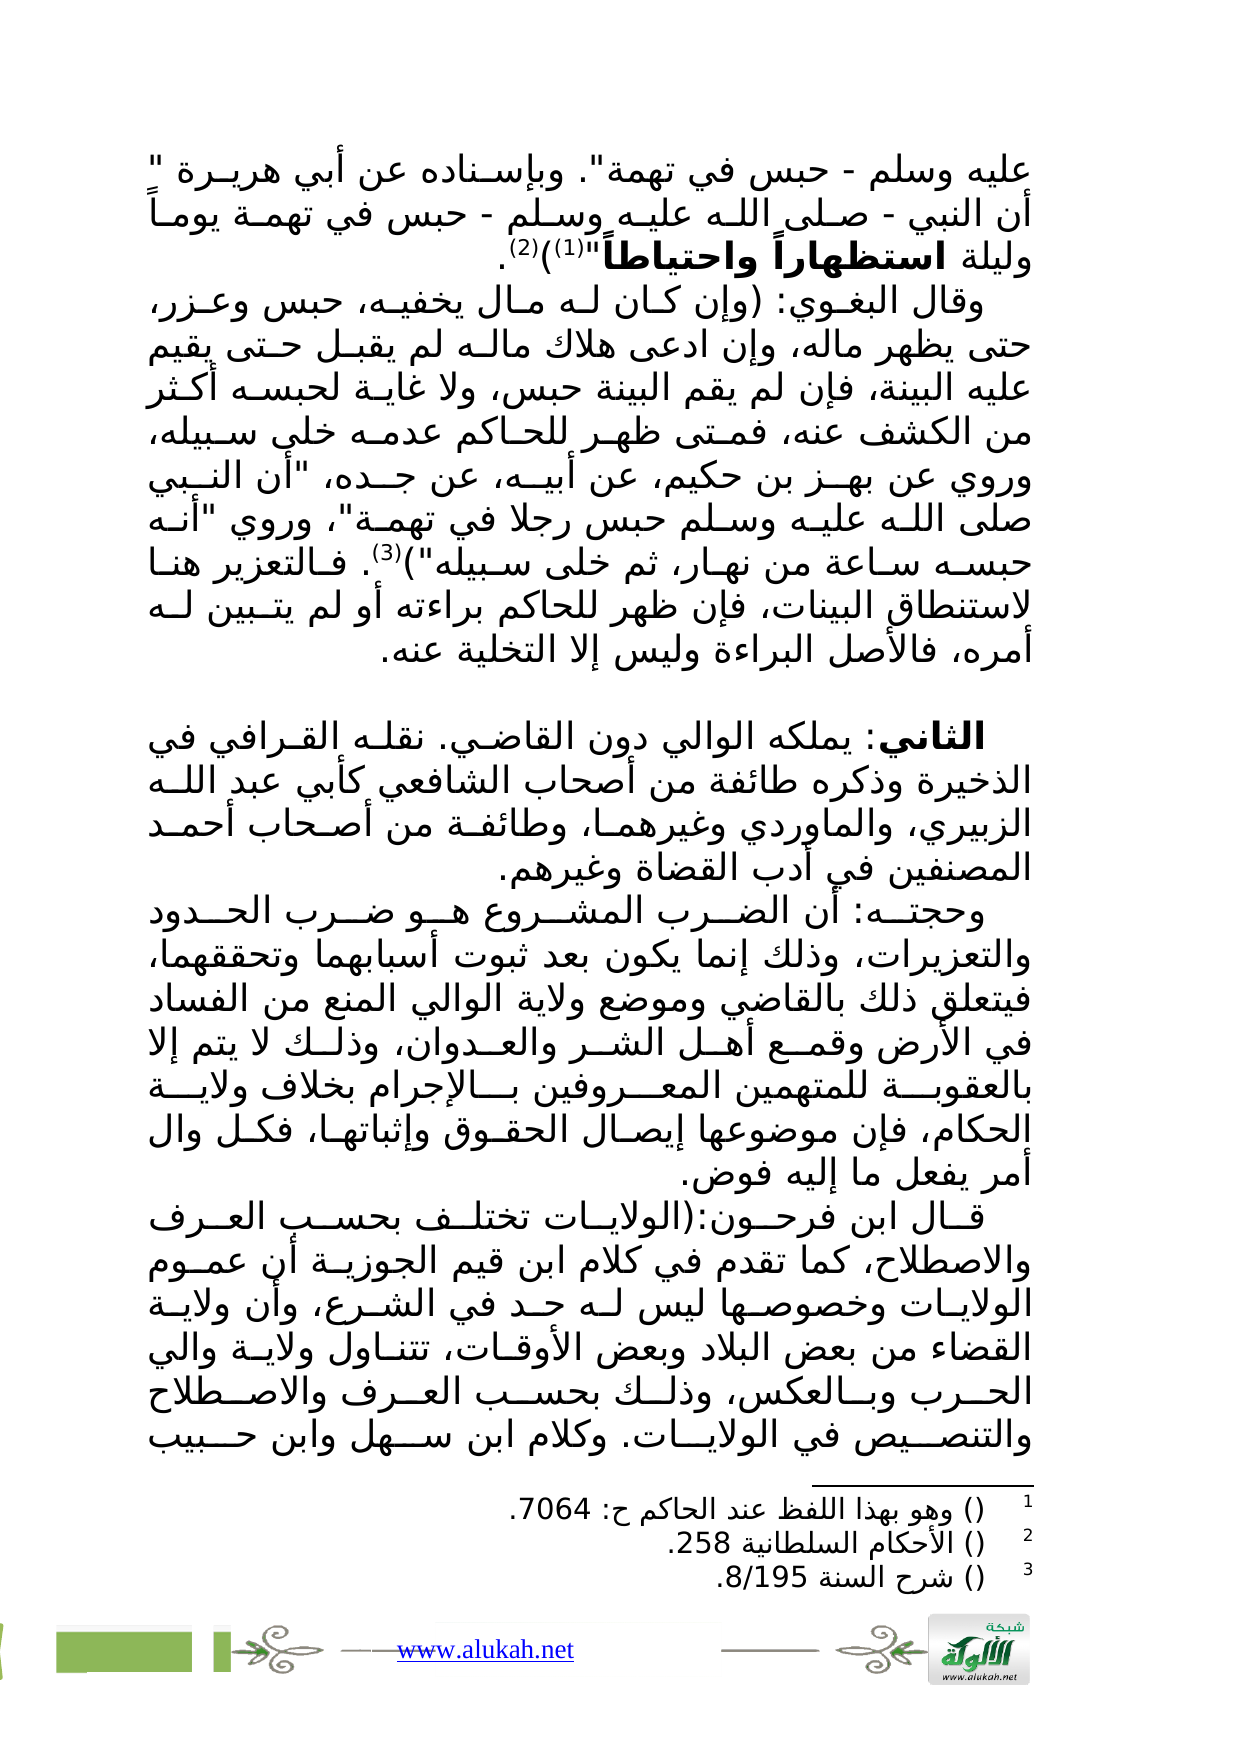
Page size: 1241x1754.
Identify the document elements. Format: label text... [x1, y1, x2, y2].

text وحجته: أن الضرب المشروع هو ضرب الحدود والتعزيرات، وذلك إنما يكون بعد ثبوت أسبابهما وتحققهما، فيتعلق ذلك بالقاضي وموضع ولاية الوالي المنع من الفساد في الأرض وقمع أهل الشر والعدوان، وذلك لا يتم إلا بالعقوبة للمتهمين المعروفين بالإجرام بخلاف ولاية الحكام، فإن موضوعها إيصال الحقوق وإثباتها، فكل وال أمر يفعل ما إليه فوض. [148, 889, 1033, 1195]
text وقال البغوي: (وإن كان له مال يخفيه، حبس وعزر، حتى يظهر ماله، وإن ادعى هلاك ماله لم يقبل حتى يقيم عليه البينة، فإن لم يقم البينة حبس، ولا غاية لحبسه أكثر من الكشف عنه، فمتى ظهر للحاكم عدمه خلى سبيله، وروي عن بهز بن حكيم، عن أبيه، عن جده، "أن النبي صلى الله عليه وسلم حبس رجلا في تهمة"، وروي "أنه حبسه ساعة من نهار، ثم خلى سبيله")(). فالتعزير هنا لاستنطاق البينات، فإن ظهر للحاكم براءته أو لم يتبين له أمره، فالأصل البراءة وليس إلا التخلية عنه. [148, 279, 1033, 671]
text الثاني: يملكه الوالي دون القاضي. نقله القرافي في الذخيرة وذكره طائفة من أصحاب الشافعي كأبي عبد الله الزبيري، والماوردي وغيرهما، وطائفة من أصحاب أحمد المصنفين في أدب القضاة وغيرهم. [148, 714, 1033, 889]
picture [54, 1610, 1030, 1692]
